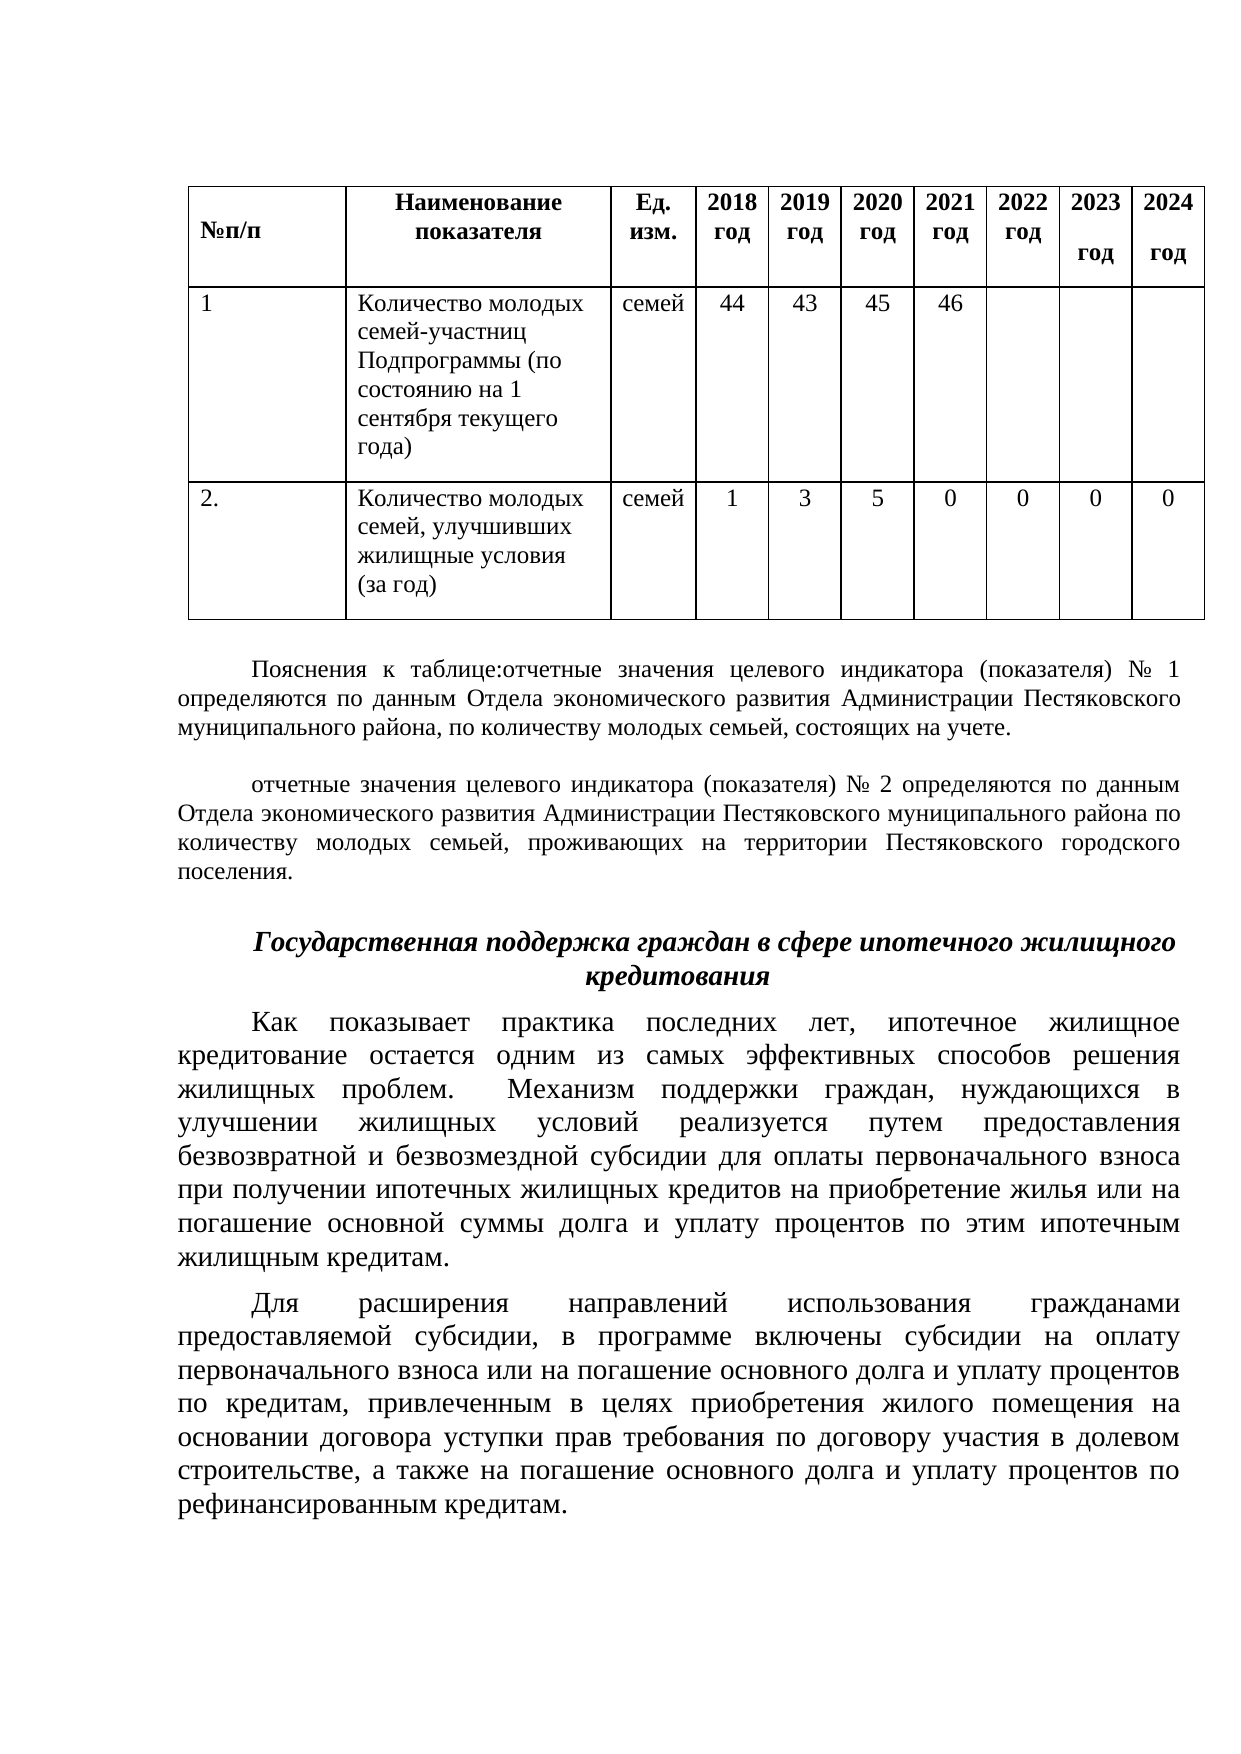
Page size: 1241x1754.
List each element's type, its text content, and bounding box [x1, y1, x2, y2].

text Для расширения направлений использования гражданами предоставляемой субсидии, в программе включены субсидии на оплату первоначального взноса или на погашение основного долга и уплату процентов по кредитам, привлеченным в целях приобретения жилого помещения на основании договора уступки прав требования по договору участия в долевом строительстве, а также на погашение основного долга и уплату процентов по рефинансированным кредитам. [177, 1285, 1181, 1519]
table_cell семей [612, 288, 695, 481]
table_cell семей [612, 483, 695, 618]
table_cell 0 [1060, 483, 1131, 618]
table_cell 44 [697, 288, 768, 481]
text Пояснения к таблице:отчетные значения целевого индикатора (показателя) № 1 определяются по данным Отдела экономического развития Администрации Пестяковского муниципального района, по количеству молодых семьей, состоящих на учете. [177, 654, 1181, 741]
text Как показывает практика последних лет, ипотечное жилищное кредитование остается одним из самых эффективных способов решения жилищных проблем. Механизм поддержки граждан, нуждающихся в улучшении жилищных условий реализуется путем предоставления безвозвратной и безвозмездной субсидии для оплаты первоначального взноса при получении ипотечных жилищных кредитов на приобретение жилья или на погашение основной суммы долга и уплату процентов по этим ипотечным жилищным кредитам. [177, 1004, 1181, 1272]
table_cell 0 [987, 483, 1059, 618]
table_cell 2. [189, 483, 345, 618]
table_header 2019 год [769, 187, 840, 286]
table_cell [987, 288, 1059, 481]
table_cell Количество молодых семей-участниц Подпрограммы (по состоянию на 1 сентября текущего года) [347, 288, 610, 481]
table_cell [1060, 288, 1131, 481]
table_cell 46 [915, 288, 986, 481]
table_header 2024 год [1133, 187, 1204, 286]
table_header 2021 год [915, 187, 986, 286]
table_cell 0 [1133, 483, 1204, 618]
table_cell 1 [189, 288, 345, 481]
table_header №п/п [189, 187, 345, 286]
text отчетные значения целевого индикатора (показателя) № 2 определяются по данным Отдела экономического развития Администрации Пестяковского муниципального района по количеству молодых семьей, проживающих на территории Пестяковского городского поселения. [177, 769, 1181, 884]
table_cell [1133, 288, 1204, 481]
table_header Ед. изм. [612, 187, 695, 286]
table_header Наименование показателя [347, 187, 610, 286]
table_cell 0 [915, 483, 986, 618]
table_header 2018 год [697, 187, 768, 286]
table_header 2020 год [842, 187, 913, 286]
table_header 2022 год [987, 187, 1059, 286]
table_cell 3 [769, 483, 840, 618]
table_cell Количество молодых семей, улучшивших жилищные условия (за год) [347, 483, 610, 618]
table_cell 45 [842, 288, 913, 481]
table_cell 43 [769, 288, 840, 481]
table_cell 1 [697, 483, 768, 618]
text Государственная поддержка граждан в сфере ипотечного жилищного кредитования [177, 924, 1181, 991]
table_header 2023 год [1060, 187, 1131, 286]
table_cell 5 [842, 483, 913, 618]
